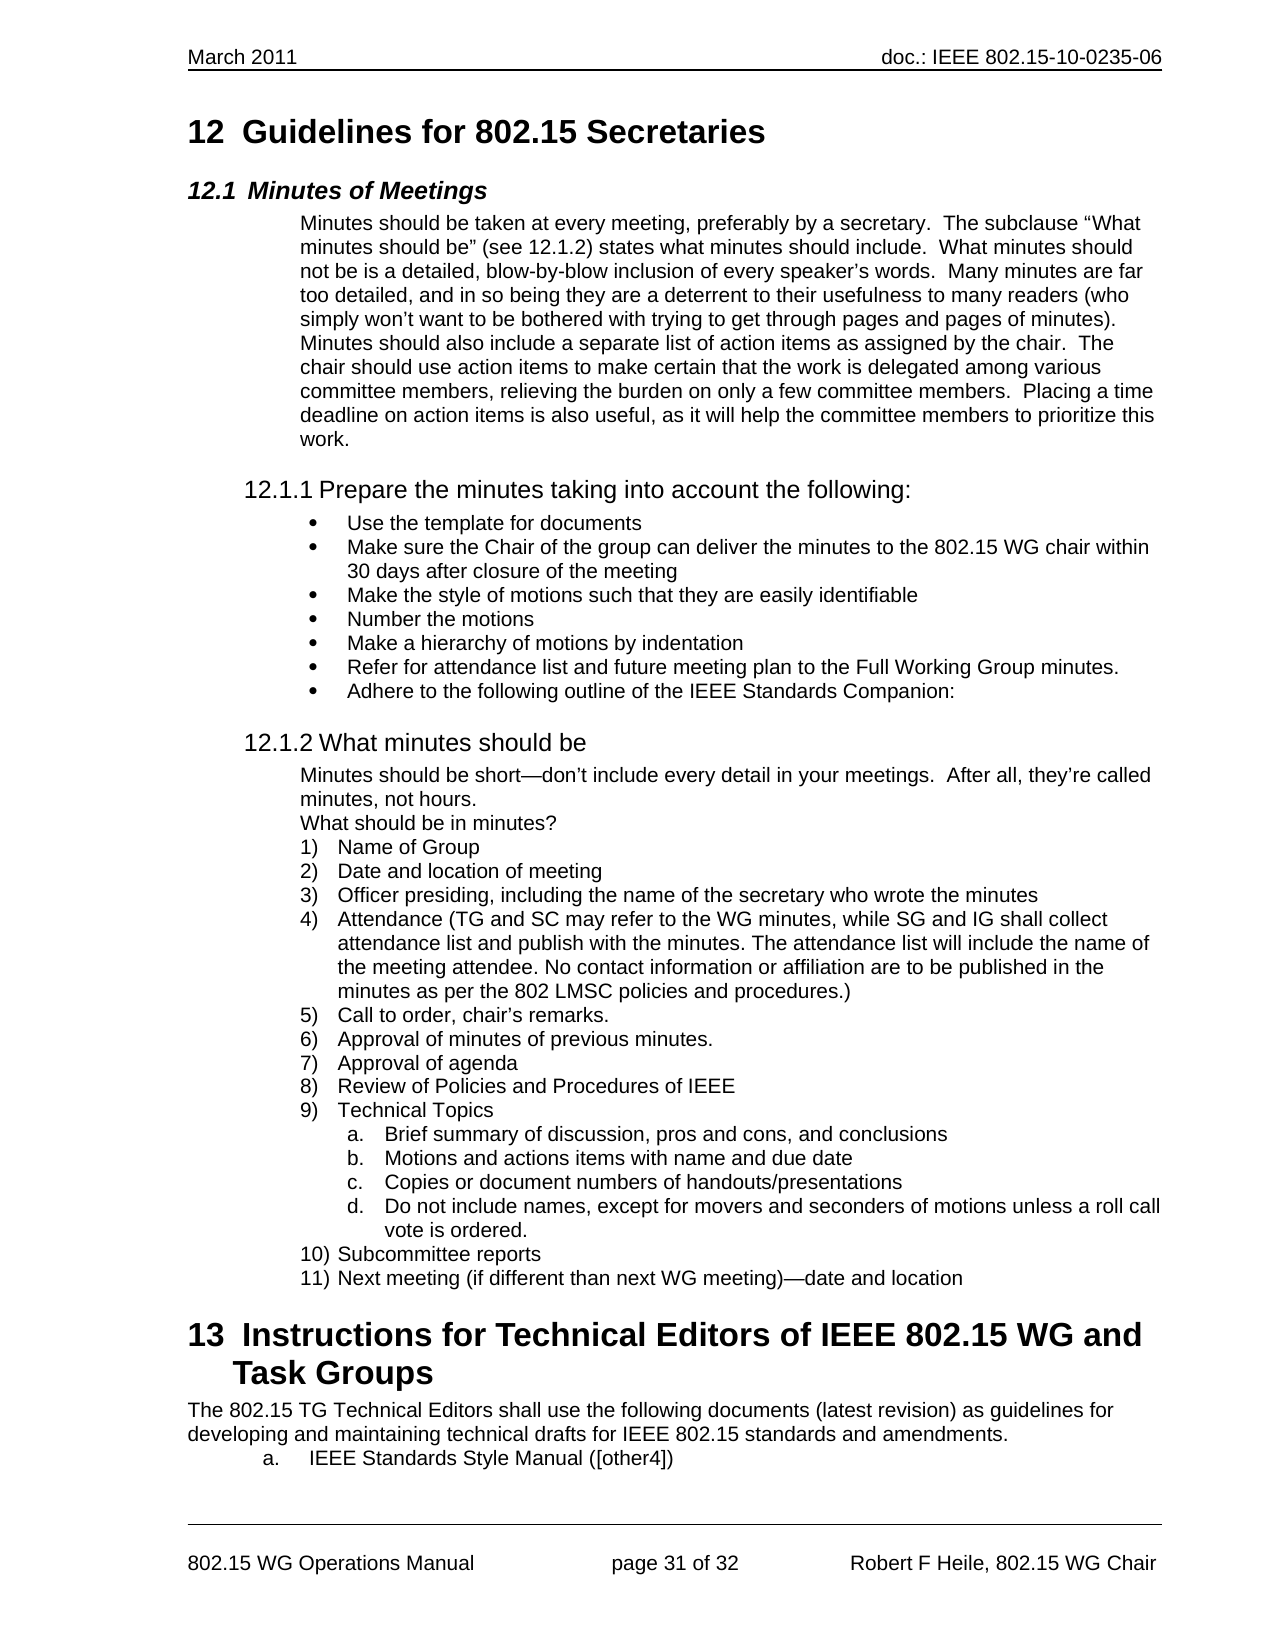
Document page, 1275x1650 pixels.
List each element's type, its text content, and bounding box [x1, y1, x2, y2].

list Use the template for documents [309, 511, 1162, 534]
list Refer for attendance list and future meeting plan to the Full Working Group minutes. [309, 655, 1162, 679]
list Brief summary of discussion, pros and cons, and conclusions [347, 1122, 1162, 1146]
list Copies or document numbers of handouts/presentations [347, 1170, 1162, 1194]
list Make a hierarchy of motions by indentation [309, 631, 1162, 655]
list a. IEEE Standards Style Manual ([other4]) [262, 1446, 1162, 1470]
subtitle Guidelines for 802.15 Secretaries [187, 112, 1162, 151]
list Motions and actions items with name and due date [347, 1146, 1162, 1170]
text Minutes should be taken at every meeting, preferably by a secretary. The subclause “What minutes should be” (see 12.1.2) states what minutes should include. What minutes should not be is a detailed, blow-by-blow inclusion of every speaker’s words. Many minutes are far too detailed, and in so being they are a deterrent to their usefulness to many readers (who simply won’t want to be bothered with trying to get through pages and pages of minutes). Minutes should also include a separate list of action items as assigned by the chair. The chair should use action items to make certain that the work is delegated among various committee members, relieving the burden on only a few committee members. Placing a time deadline on action items is also useful, as it will help the committee members to prioritize this work. [300, 211, 1162, 451]
list Attendance (TG and SC may refer to the WG minutes, while SG and IG shall collect attendance list and publish with the minutes. The attendance list will include the name of the meeting attendee. No contact information or affiliation are to be published in the minutes as per the 802 LMSC policies and procedures.) [300, 907, 1162, 1002]
list Do not include names, except for movers and seconders of motions unless a roll call vote is ordered. [347, 1194, 1162, 1242]
list Make the style of motions such that they are easily identifiable [309, 583, 1162, 607]
list Adhere to the following outline of the IEEE Standards Companion: [309, 679, 1162, 703]
list Review of Policies and Procedures of IEEE [300, 1074, 1162, 1098]
list Officer presiding, including the name of the secretary who wrote the minutes [300, 883, 1162, 907]
subtitle Minutes of Meetings [187, 176, 1162, 205]
list Subcommittee reports [300, 1242, 1162, 1266]
list Next meeting (if different than next WG meeting)—date and location [300, 1266, 1162, 1290]
text What should be in minutes? [300, 811, 1162, 835]
list Make sure the Chair of the group can deliver the minutes to the 802.15 WG chair within 30 days after closure of the meeting [309, 534, 1162, 583]
subtitle Instructions for Technical Editors of IEEE 802.15 WG and Task Groups [187, 1315, 1162, 1392]
list Technical Topics [300, 1098, 1162, 1122]
subtitle Prepare the minutes taking into account the following: [244, 476, 1162, 504]
list Name of Group [300, 835, 1162, 859]
list Date and location of meeting [300, 859, 1162, 883]
subtitle What minutes should be [244, 728, 1162, 757]
text Minutes should be short—don’t include every detail in your meetings. After all, they’re called minutes, not hours. [300, 763, 1162, 811]
list Call to order, chair’s remarks. [300, 1002, 1162, 1026]
list Approval of minutes of previous minutes. [300, 1026, 1162, 1050]
list Approval of agenda [300, 1050, 1162, 1074]
text The 802.15 TG Technical Editors shall use the following documents (latest revision) as guidelines for developing and maintaining technical drafts for IEEE 802.15 standards and amendments. [187, 1398, 1162, 1446]
list Number the motions [309, 607, 1162, 631]
